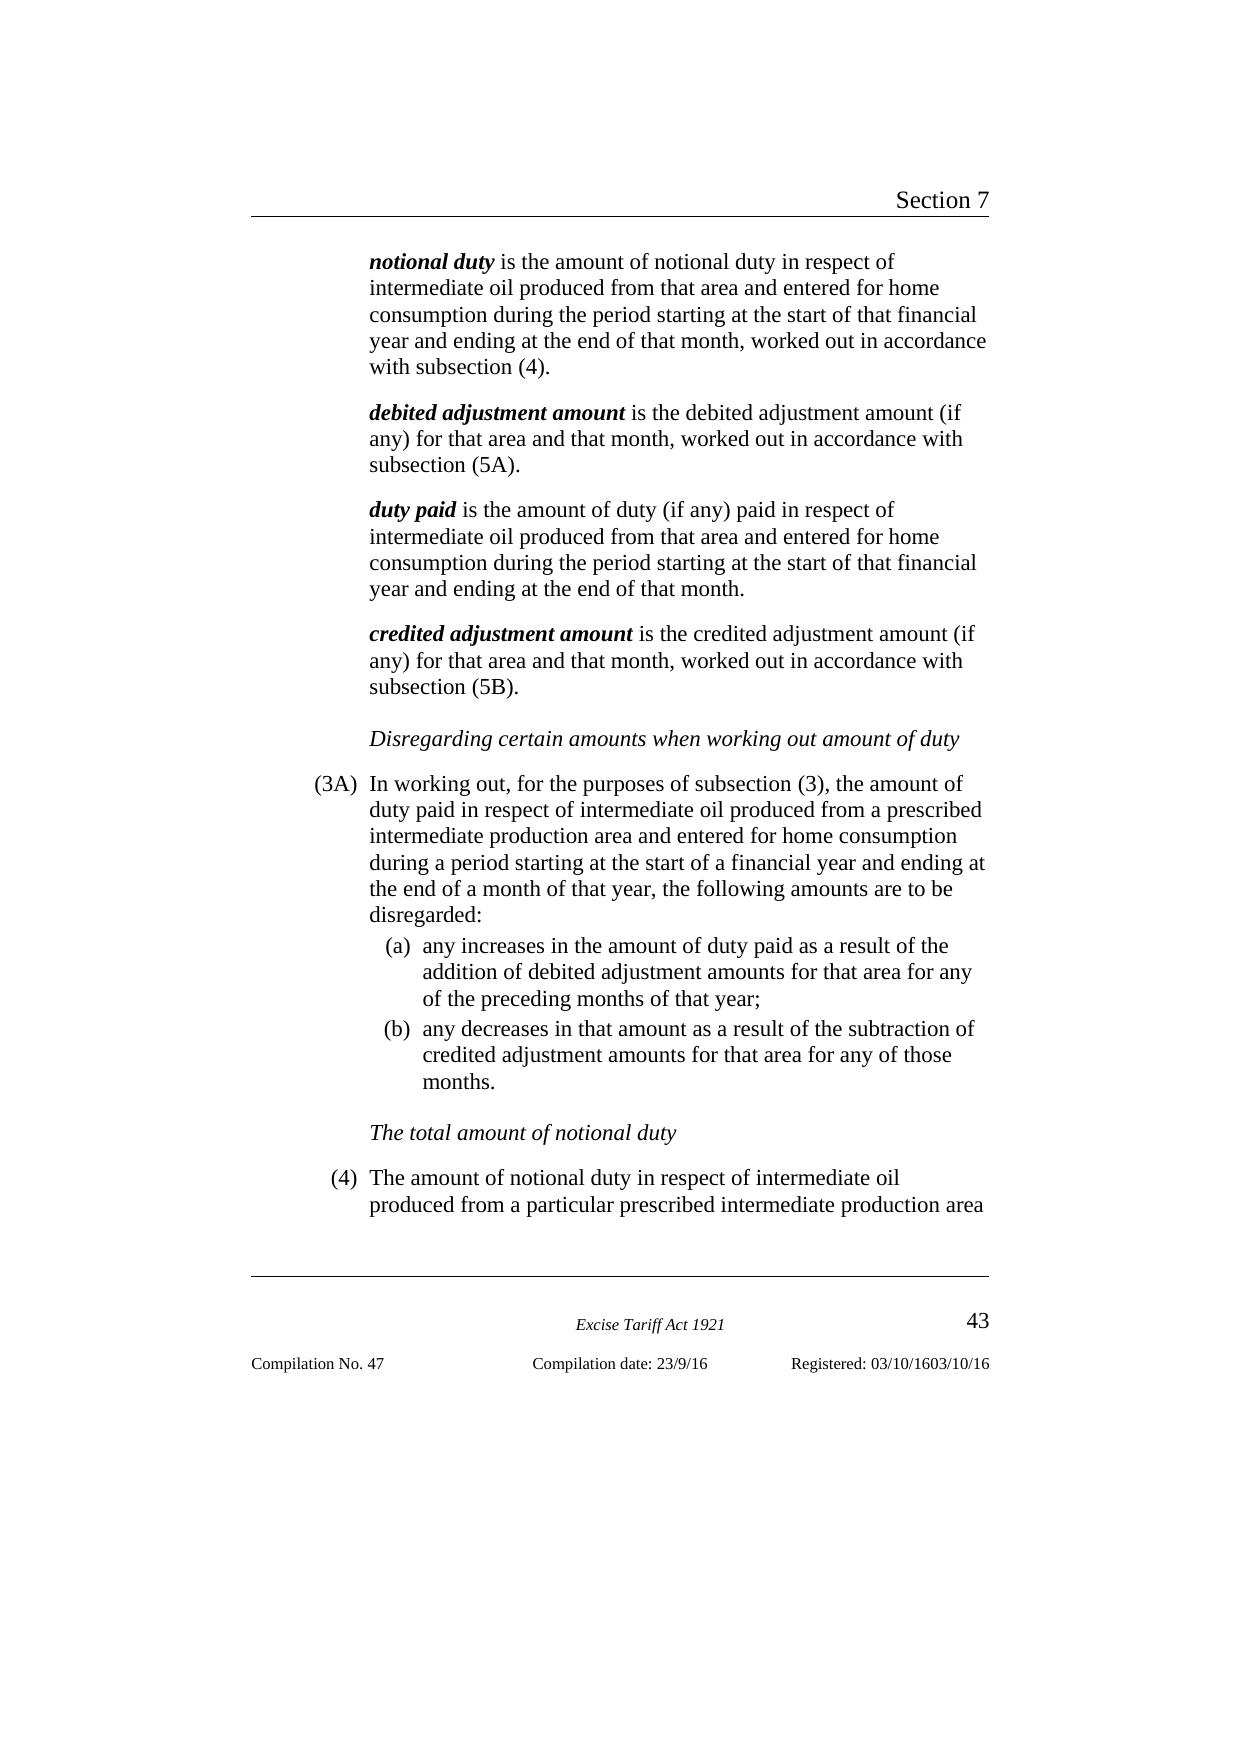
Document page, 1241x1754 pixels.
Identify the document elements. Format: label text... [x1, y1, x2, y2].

text Disregarding certain amounts when working out amount of duty [369, 724, 989, 751]
text (3A) In working out, for the purposes of subsection (3), the amount of duty paid in respect of intermediate oil produced from a prescribed intermediate production area and entered for home consumption during a period starting at the start of a financial year and ending at the end of a month of that year, the following amounts are to be disregarded: [251, 770, 989, 928]
text (4) The amount of notional duty in respect of intermediate oil produced from a particular prescribed intermediate production area and entered for home consumption during a particular period is the sum of the amounts of notional duty in respect of: [251, 1164, 989, 1217]
text credited adjustment amount is the credited adjustment amount (if any) for that area and that month, worked out in accordance with subsection (5B). [369, 621, 989, 699]
text (b) any decreases in that amount as a result of the subtraction of credited adjustment amounts for that area for any of those months. [251, 1015, 989, 1094]
text duty paid is the amount of duty (if any) paid in respect of intermediate oil produced from that area and entered for home consumption during the period starting at the start of that financial year and ending at the end of that month. [369, 496, 989, 602]
text notional duty is the amount of notional duty in respect of intermediate oil produced from that area and entered for home consumption during the period starting at the start of that financial year and ending at the end of that month, worked out in accordance with subsection (4). [369, 248, 989, 380]
text debited adjustment amount is the debited adjustment amount (if any) for that area and that month, worked out in accordance with subsection (5A). [369, 398, 989, 478]
text (a) any increases in the amount of duty paid as a result of the addition of debited adjustment amounts for that area for any of the preceding months of that year; [251, 932, 989, 1011]
text The total amount of notional duty [369, 1119, 989, 1146]
